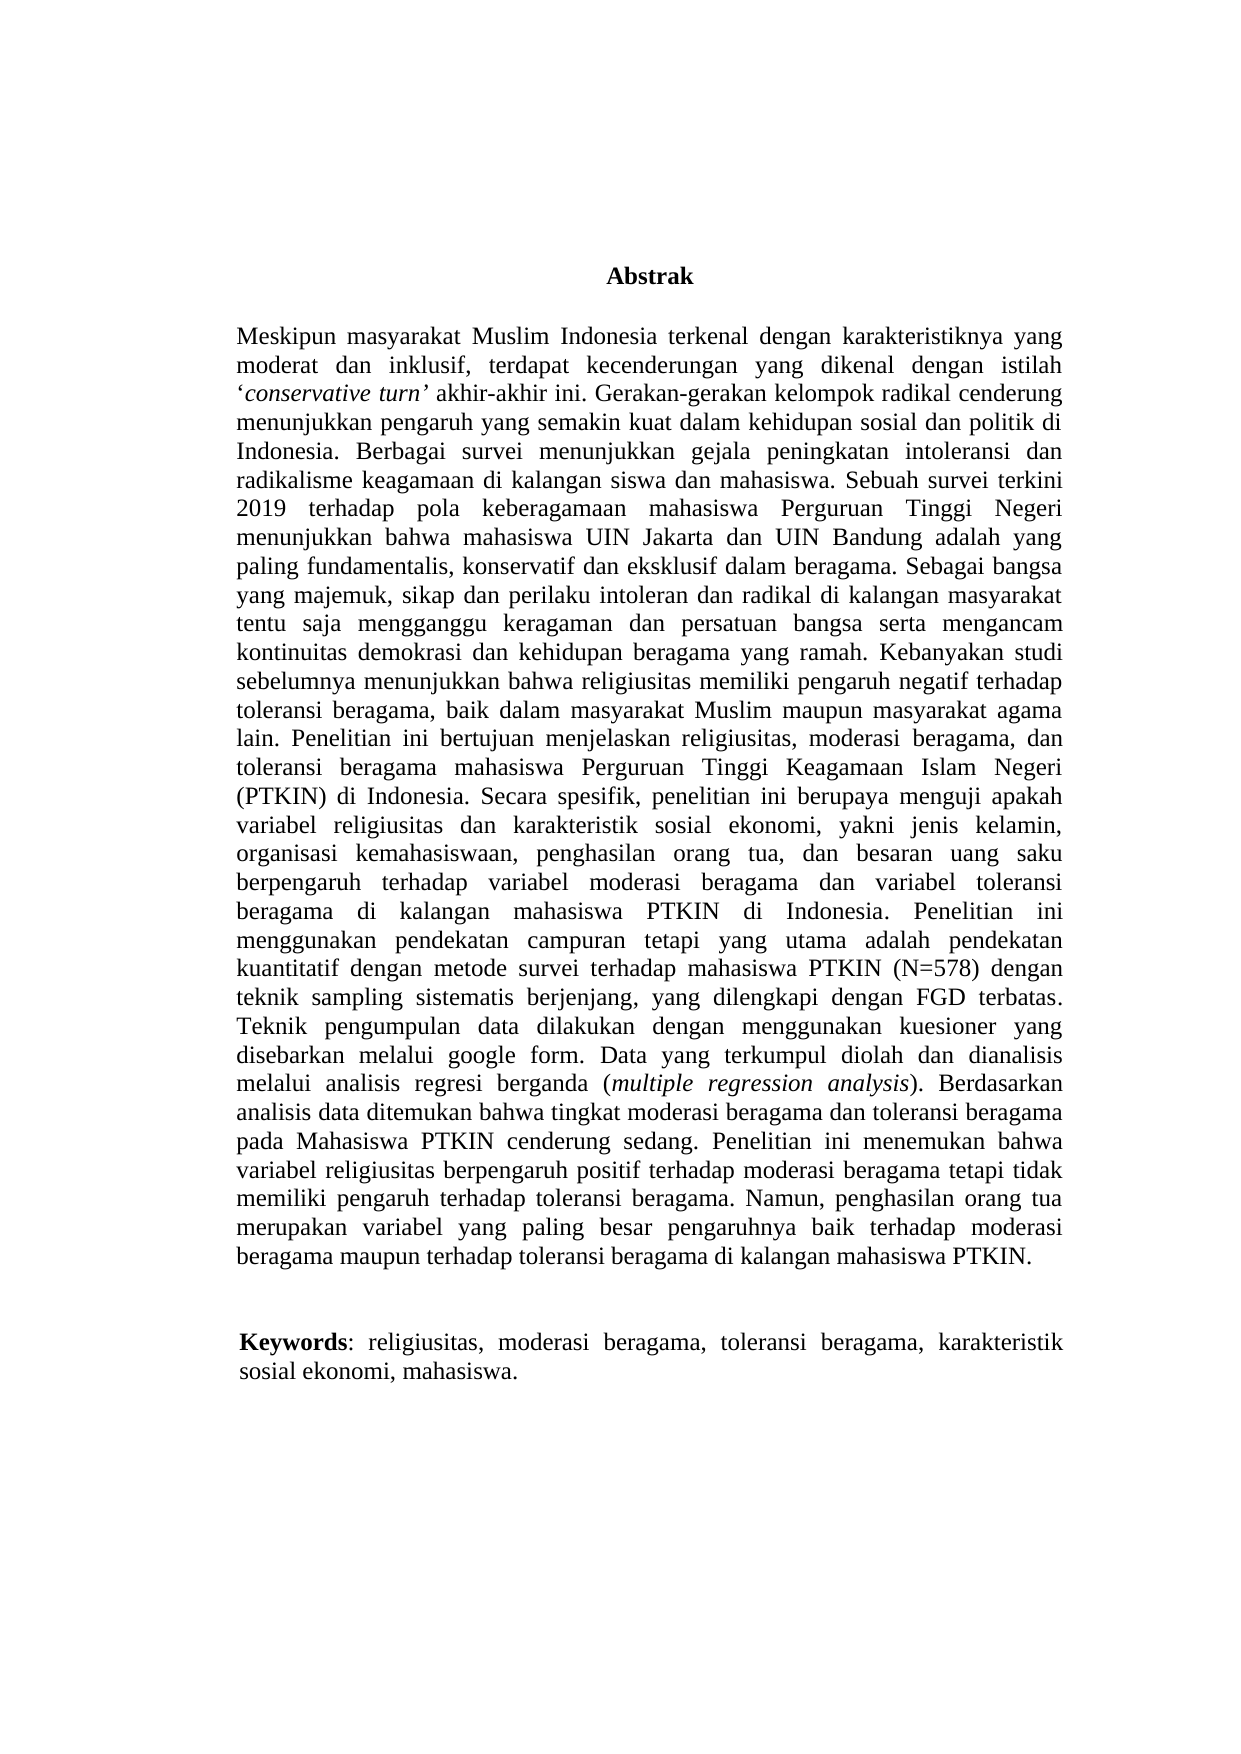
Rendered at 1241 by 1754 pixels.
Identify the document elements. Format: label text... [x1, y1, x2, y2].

text Meskipun masyarakat Muslim Indonesia terkenal dengan karakteristiknya yang moderat dan inklusif, terdapat kecenderungan yang dikenal dengan istilah ‘conservative turn’ akhir-akhir ini. Gerakan-gerakan kelompok radikal cenderung menunjukkan pengaruh yang semakin kuat dalam kehidupan sosial dan politik di Indonesia. Berbagai survei menunjukkan gejala peningkatan intoleransi dan radikalisme keagamaan di kalangan siswa dan mahasiswa. Sebuah survei terkini 2019 terhadap pola keberagamaan mahasiswa Perguruan Tinggi Negeri menunjukkan bahwa mahasiswa UIN Jakarta dan UIN Bandung adalah yang paling fundamentalis, konservatif dan eksklusif dalam beragama. Sebagai bangsa yang majemuk, sikap dan perilaku intoleran dan radikal di kalangan masyarakat tentu saja mengganggu keragaman dan persatuan bangsa serta mengancam kontinuitas demokrasi dan kehidupan beragama yang ramah. Kebanyakan studi sebelumnya menunjukkan bahwa religiusitas memiliki pengaruh negatif terhadap toleransi beragama, baik dalam masyarakat Muslim maupun masyarakat agama lain. Penelitian ini bertujuan menjelaskan religiusitas, moderasi beragama, dan toleransi beragama mahasiswa Perguruan Tinggi Keagamaan Islam Negeri (PTKIN) di Indonesia. Secara spesifik, penelitian ini berupaya menguji apakah variabel religiusitas dan karakteristik sosial ekonomi, yakni jenis kelamin, organisasi kemahasiswaan, penghasilan orang tua, dan besaran uang saku berpengaruh terhadap variabel moderasi beragama dan variabel toleransi beragama di kalangan mahasiswa PTKIN di Indonesia. Penelitian ini menggunakan pendekatan campuran tetapi yang utama adalah pendekatan kuantitatif dengan metode survei terhadap mahasiswa PTKIN (N=578) dengan teknik sampling sistematis berjenjang, yang dilengkapi dengan FGD terbatas. Teknik pengumpulan data dilakukan dengan menggunakan kuesioner yang disebarkan melalui google form. Data yang terkumpul diolah dan dianalisis melalui analisis regresi berganda (multiple regression analysis). Berdasarkan analisis data ditemukan bahwa tingkat moderasi beragama dan toleransi beragama pada Mahasiswa PTKIN cenderung sedang. Penelitian ini menemukan bahwa variabel religiusitas berpengaruh positif terhadap moderasi beragama tetapi tidak memiliki pengaruh terhadap toleransi beragama. Namun, penghasilan orang tua merupakan variabel yang paling besar pengaruhnya baik terhadap moderasi beragama maupun terhadap toleransi beragama di kalangan mahasiswa PTKIN. [236, 321, 1063, 1270]
subtitle Abstrak [236, 261, 1063, 290]
text Keywords: religiusitas, moderasi beragama, toleransi beragama, karakteristik sosial ekonomi, mahasiswa. [239, 1327, 1063, 1385]
